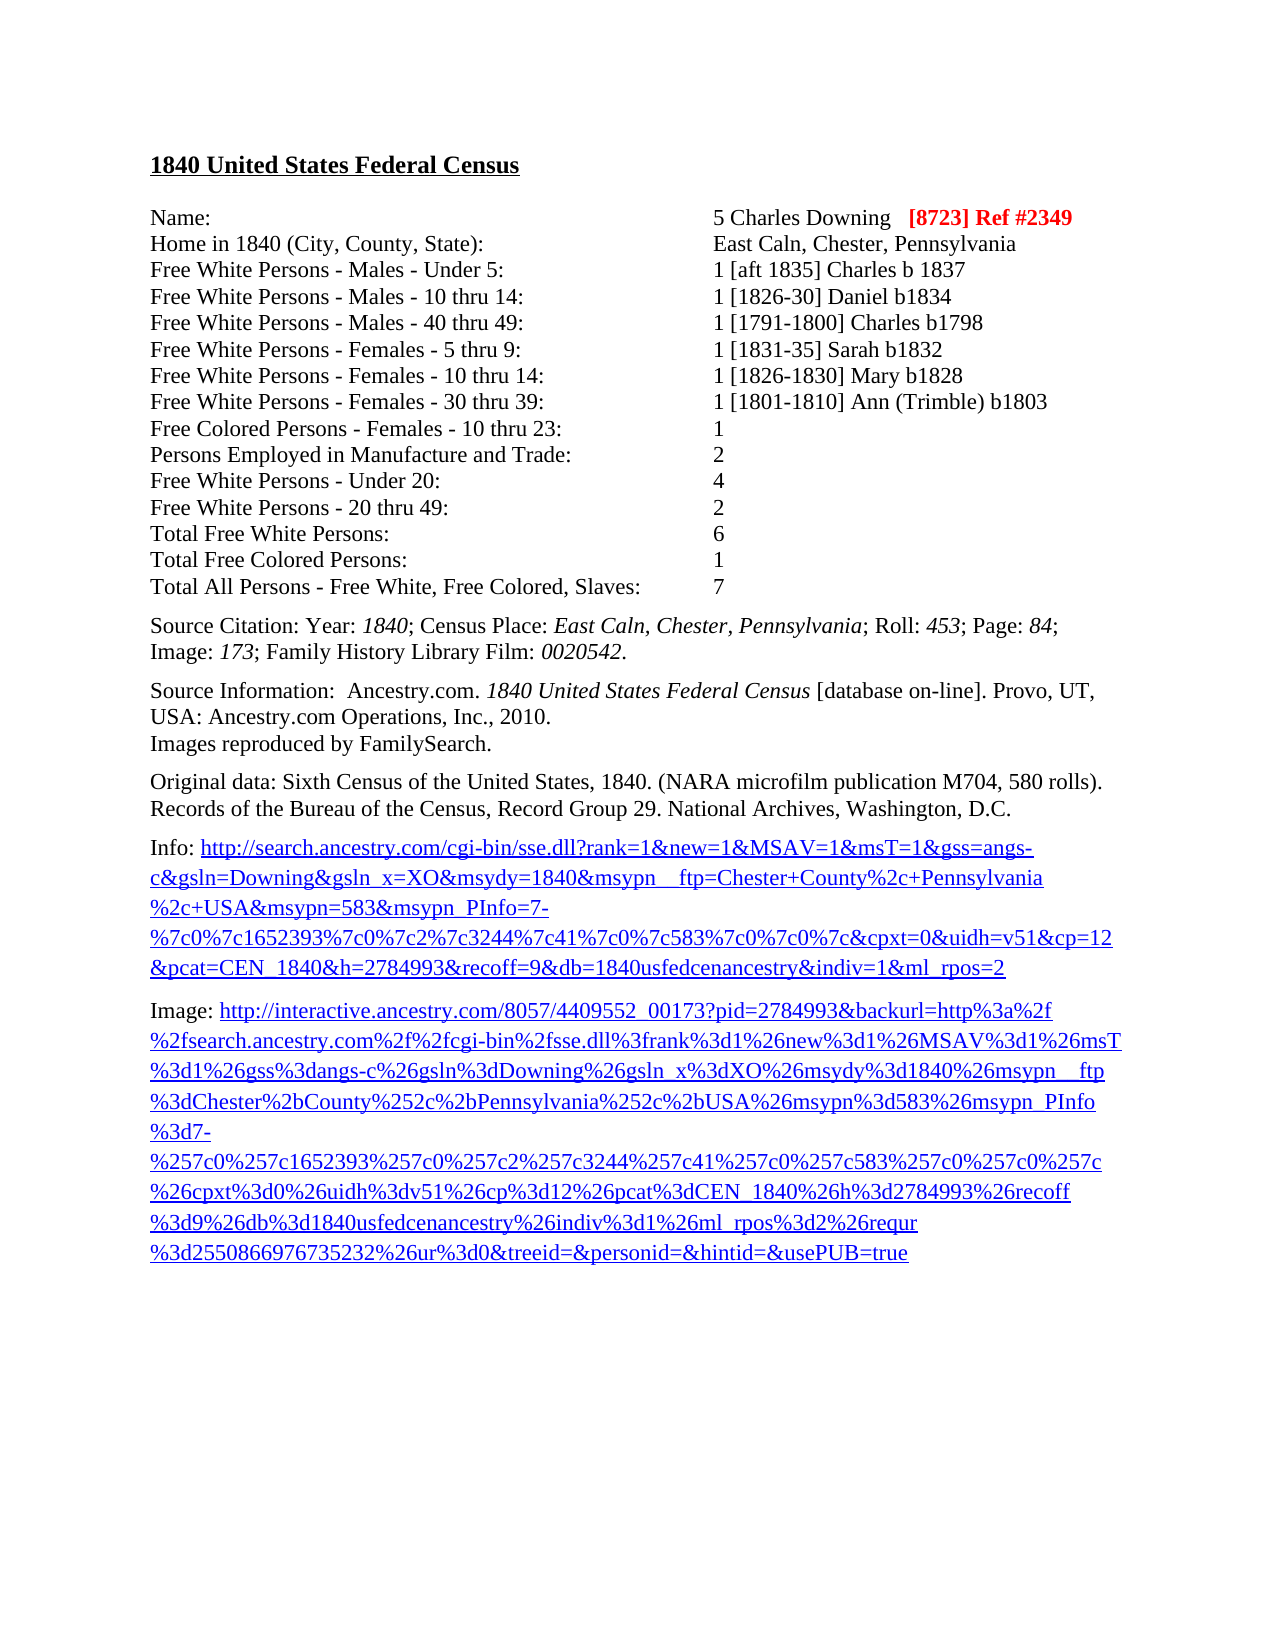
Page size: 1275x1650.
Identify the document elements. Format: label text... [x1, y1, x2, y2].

table_cell Total Free White Persons: [150, 520, 713, 546]
text Original data: Sixth Census of the United States, 1840. (NARA microfilm publication M704, 580 rolls). Records of the Bureau of the Census, Record Group 29. National Archives, Washington, D.C. [150, 768, 1125, 821]
text Image: http://interactive.ancestry.com/8057/4409552_00173?pid=2784993&backurl=http%3a%2f%2fsearch.ancestry.com%2f%2fcgi-bin%2fsse.dll%3frank%3d1%26new%3d1%26MSAV%3d1%26msT%3d1%26gss%3dangs-c%26gsln%3dDowning%26gsln_x%3dXO%26msydy%3d1840%26msypn__ftp%3dChester%2bCounty%252c%2bPennsylvania%252c%2bUSA%26msypn%3d583%26msypn_PInfo%3d7-%257c0%257c1652393%257c0%257c2%257c3244%257c41%257c0%257c583%257c0%257c0%257c%26cpxt%3d0%26uidh%3dv51%26cp%3d12%26pcat%3dCEN_1840%26h%3d2784993%26recoff%3d9%26db%3d1840usfedcenancestry%26indiv%3d1%26ml_rpos%3d2%26requr%3d2550866976735232%26ur%3d0&treeid=&personid=&hintid=&usePUB=true [150, 997, 1125, 1265]
table_cell 1 [1801-1810] Ann (Trimble) b1803 [713, 388, 1125, 415]
table_cell Free White Persons - Females - 5 thru 9: [150, 336, 713, 362]
table_cell 1 [713, 546, 1125, 573]
table_cell Free White Persons - Under 20: [150, 468, 713, 494]
text Info: http://search.ancestry.com/cgi-bin/sse.dll?rank=1&new=1&MSAV=1&msT=1&gss=angs-c&gsln=Downing&gsln_x=XO&msydy=1840&msypn__ftp=Chester+County%2c+Pennsylvania%2c+USA&msypn=583&msypn_PInfo=7-%7c0%7c1652393%7c0%7c2%7c3244%7c41%7c0%7c583%7c0%7c0%7c&cpxt=0&uidh=v51&cp=12&pcat=CEN_1840&h=2784993&recoff=9&db=1840usfedcenancestry&indiv=1&ml_rpos=2 [150, 834, 1125, 981]
text 1840 United States Federal Census [150, 150, 1125, 179]
table_cell 6 [713, 520, 1125, 546]
table_cell Total All Persons - Free White, Free Colored, Slaves: [150, 573, 713, 599]
table_cell Total Free Colored Persons: [150, 546, 713, 573]
table_cell 1 [713, 415, 1125, 441]
table_cell Free White Persons - Males - 40 thru 49: [150, 309, 713, 336]
table_cell 1 [1831-35] Sarah b1832 [713, 336, 1125, 362]
table_cell Free White Persons - Males - 10 thru 14: [150, 283, 713, 309]
table_cell 1 [1826-30] Daniel b1834 [713, 283, 1125, 309]
table_cell Free White Persons - 20 thru 49: [150, 494, 713, 520]
table_cell 1 [1826-1830] Mary b1828 [713, 362, 1125, 388]
table_cell Free White Persons - Females - 30 thru 39: [150, 388, 713, 415]
table_cell 7 [713, 573, 1125, 599]
table_cell Free Colored Persons - Females - 10 thru 23: [150, 415, 713, 441]
table_cell 2 [713, 441, 1125, 467]
text Source Citation: Year: 1840; Census Place: East Caln, Chester, Pennsylvania; Roll: 453; Page: 84; Image: 173; Family History Library Film: 0020542. [150, 612, 1125, 664]
table_header 5 Charles Downing [8723] Ref #2349 [713, 204, 1125, 230]
table_cell 2 [713, 494, 1125, 520]
table_cell East Caln, Chester, Pennsylvania [713, 230, 1125, 257]
table_cell Home in 1840 (City, County, State): [150, 230, 713, 257]
table_header Name: [150, 204, 713, 230]
table_cell 1 [1791-1800] Charles b1798 [713, 309, 1125, 336]
text Source Information: Ancestry.com. 1840 United States Federal Census [database on-line]. Provo, UT, USA: Ancestry.com Operations, Inc., 2010. Images reproduced by FamilySearch. [150, 677, 1125, 756]
table_cell Persons Employed in Manufacture and Trade: [150, 441, 713, 467]
table_cell 1 [aft 1835] Charles b 1837 [713, 257, 1125, 283]
table_cell Free White Persons - Males - Under 5: [150, 257, 713, 283]
table_cell 4 [713, 468, 1125, 494]
table_cell Free White Persons - Females - 10 thru 14: [150, 362, 713, 388]
